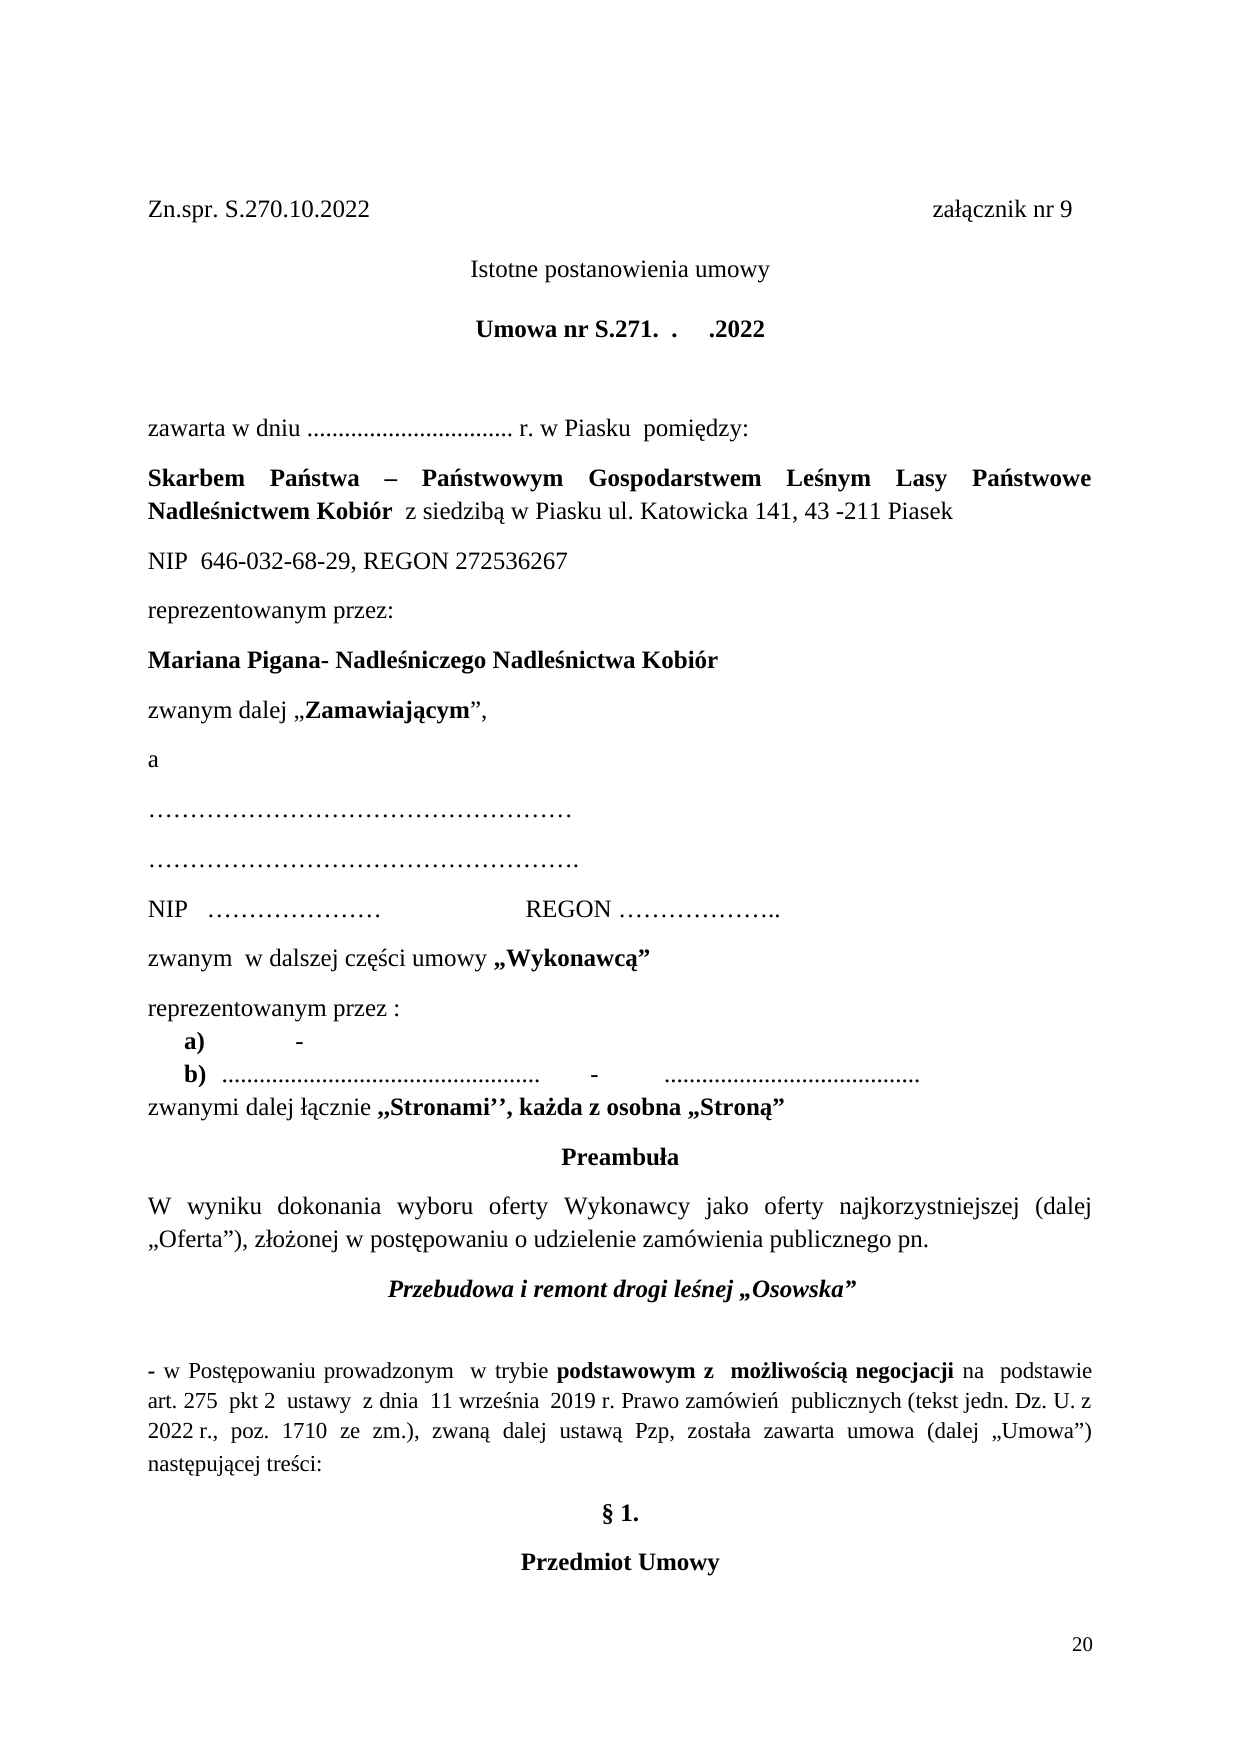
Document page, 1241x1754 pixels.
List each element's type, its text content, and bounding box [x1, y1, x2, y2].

text a [148, 744, 1093, 773]
text NIP ………………… REGON ……………….. [148, 894, 1093, 922]
text Umowa nr S.271. . .2022 [148, 314, 1093, 343]
text zwanym dalej „Zamawiającym”, [148, 695, 1093, 724]
text Przedmiot Umowy [148, 1547, 1093, 1576]
list ................................................... - ......................................... [184, 1059, 1093, 1088]
text reprezentowanym przez: [148, 596, 1093, 624]
text reprezentowanym przez : [148, 993, 1093, 1022]
text Przebudowa i remont drogi leśnej „Osowska” [148, 1274, 1093, 1303]
text Preambuła [148, 1142, 1093, 1171]
text - w Postępowaniu prowadzonym w trybie podstawowym z możliwością negocjacji na podstawie art. 275 pkt 2 ustawy z dnia 11 września 2019 r. Prawo zamówień publicznych (tekst jedn. Dz. U. z 2022 r., poz. 1710 ze zm.), zwaną dalej ustawą Pzp, została zawarta umowa (dalej „Umowa”) następującej treści: [148, 1357, 1093, 1477]
text zawarta w dniu ................................. r. w Piasku pomiędzy: [148, 413, 1093, 442]
text zwanymi dalej łącznie ,,Stronami’’, każda z osobna „Stroną” [148, 1092, 1093, 1121]
text Istotne postanowienia umowy [148, 254, 1093, 283]
text zwanym w dalszej części umowy „Wykonawcą” [148, 943, 1093, 972]
text ……………………………………………. [148, 844, 1093, 873]
text Mariana Pigana- Nadleśniczego Nadleśnictwa Kobiór [148, 645, 1093, 674]
list - [184, 1026, 1093, 1055]
text W wyniku dokonania wyboru oferty Wykonawcy jako oferty najkorzystniejszej (dalej „Oferta”), złożonej w postępowaniu o udzielenie zamówienia publicznego pn. [148, 1191, 1093, 1253]
text § 1. [148, 1498, 1093, 1526]
text …………………………………………… [148, 794, 1093, 823]
text NIP 646-032-68-29, REGON 272536267 [148, 546, 1093, 574]
text Zn.spr. S.270.10.2022 załącznik nr 9 [148, 194, 1093, 223]
text Skarbem Państwa – Państwowym Gospodarstwem Leśnym Lasy Państwowe Nadleśnictwem Kobiór z siedzibą w Piasku ul. Katowicka 141, 43 -211 Piasek [148, 463, 1093, 525]
